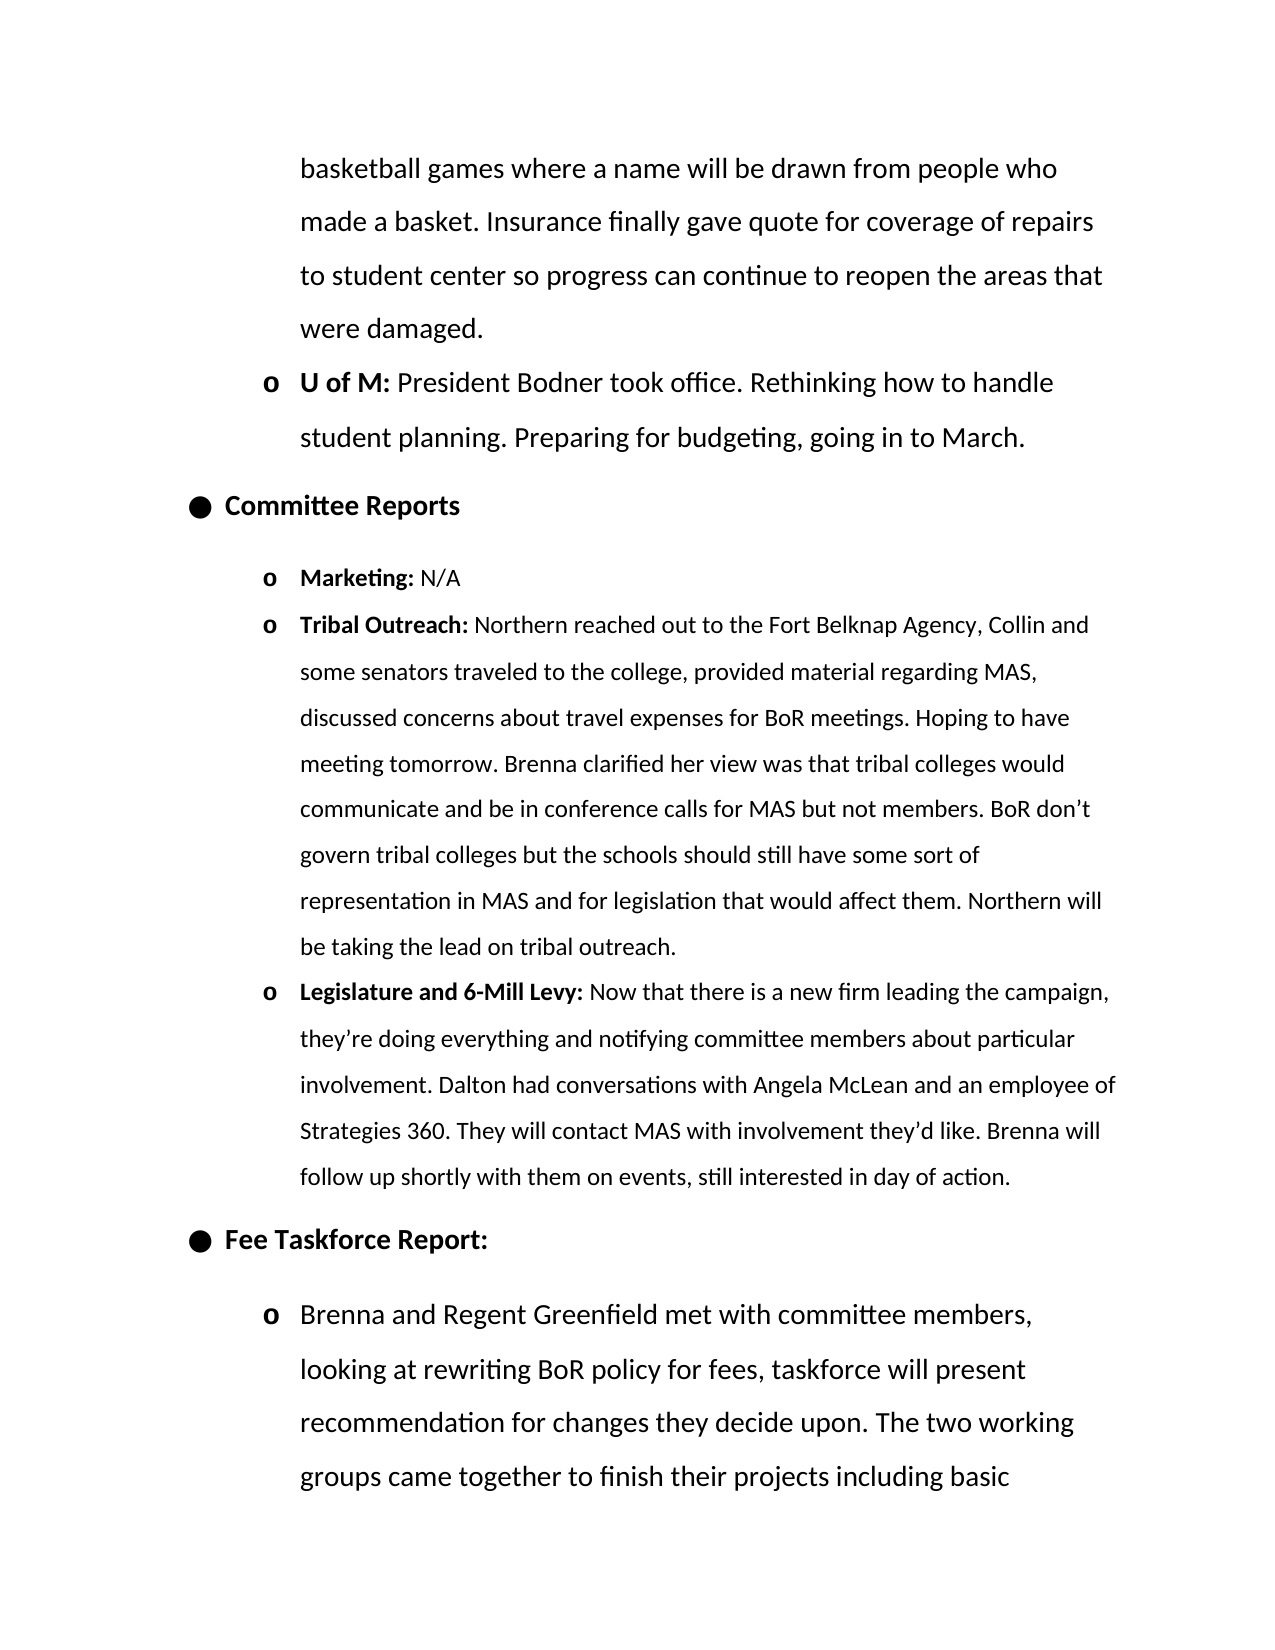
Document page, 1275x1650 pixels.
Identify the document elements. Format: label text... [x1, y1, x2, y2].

list Marketing: N/A [262, 562, 1125, 593]
list Tribal Outreach: Northern reached out to the Fort Belknap Agency, Collin and some senators traveled to the college, provided material regarding MAS, discussed concerns about travel expenses for BoR meetings. Hoping to have meeting tomorrow. Brenna clarified her view was that tribal colleges would communicate and be in conference calls for MAS but not members. BoR don’t govern tribal colleges but the schools should still have some sort of representation in MAS and for legislation that would affect them. Northern will be taking the lead on tribal outreach. [262, 609, 1125, 961]
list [262, 150, 1125, 346]
list Committee Reports [187, 472, 1125, 532]
list Fee Taskforce Report: [187, 1206, 1125, 1266]
list U of M: President Bodner took office. Rethinking how to handle student planning. Preparing for budgeting, going in to March. [262, 364, 1125, 454]
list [262, 1296, 1125, 1493]
list Legislature and 6-Mill Levy: Now that there is a new firm leading the campaign, they’re doing everything and notifying committee members about particular involvement. Dalton had conversations with Angela McLean and an employee of Strategies 360. They will contact MAS with involvement they’d like. Brenna will follow up shortly with them on events, still interested in day of action. [262, 976, 1125, 1191]
